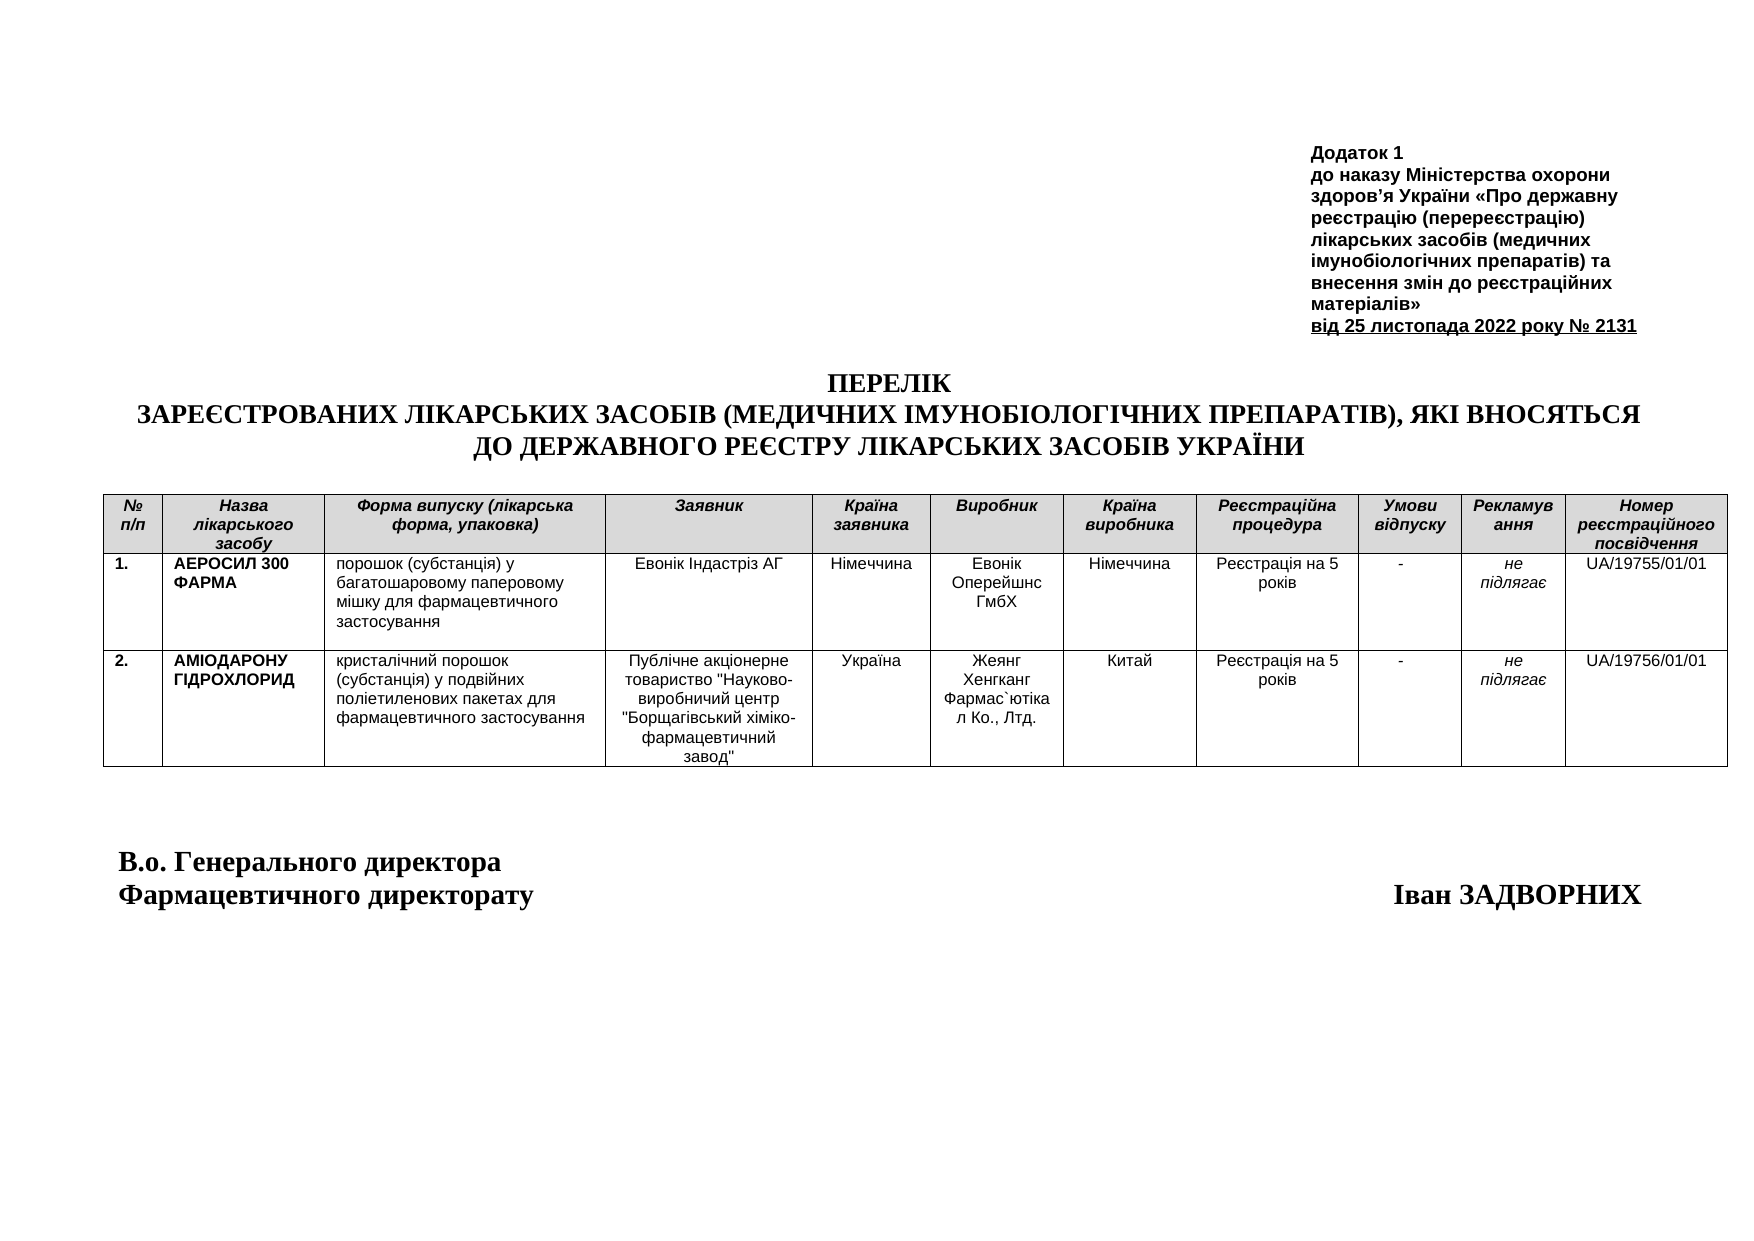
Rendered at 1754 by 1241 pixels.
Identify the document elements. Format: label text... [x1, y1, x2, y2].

table_header Номер реєстраційного посвідчення [1566, 495, 1727, 553]
table_cell - [1359, 554, 1461, 650]
table_cell АМІОДАРОНУ ГІДРОХЛОРИД [163, 651, 324, 766]
table_cell не підлягає [1462, 554, 1565, 650]
table_header № п/п [104, 495, 162, 553]
table_cell кристалічний порошок (субстанція) у подвійних поліетиленових пакетах для фармацевтичного застосування [325, 651, 605, 766]
table_header Заявник [606, 495, 812, 553]
table_header Виробник [931, 495, 1063, 553]
table_header В.о. Генерального директора Фармацевтичного директорату [107, 844, 880, 911]
table_cell Реєстрація на 5 років [1197, 554, 1358, 650]
table_header Умови відпуску [1359, 495, 1461, 553]
table_header Іван ЗАДВОРНИХ [880, 844, 1653, 911]
table_cell порошок (субстанція) у багатошаровому паперовому мішку для фармацевтичного застосування [325, 554, 605, 650]
table_cell не підлягає [1462, 651, 1565, 766]
table_header Назва лікарського засобу [163, 495, 324, 553]
table_cell [104, 554, 162, 650]
table_cell Німеччина [813, 554, 930, 650]
table_cell - [1359, 651, 1461, 766]
table_cell Китай [1064, 651, 1196, 766]
table_header Форма випуску (лікарська форма, упаковка) [325, 495, 605, 553]
table_cell Публічне акціонерне товариство "Науково-виробничий центр "Борщагівський хіміко-фармацевтичний завод" [606, 651, 812, 766]
table_header Країна виробника [1064, 495, 1196, 553]
text ПЕРЕЛІК [118, 367, 1660, 398]
table_header Додаток 1 до наказу Міністерства охорони здоров’я України «Про державну реєстрацію (перереєстрацію) лікарських засобів (медичних імунобіологічних препаратів) та внесення змін до реєстраційних матеріалів» від 25 листопада 2022 року № 2131 [1299, 142, 1698, 336]
table_header Рекламування [1462, 495, 1565, 553]
table_cell АЕРОСИЛ 300 ФАРМА [163, 554, 324, 650]
table_header Реєстраційна процедура [1197, 495, 1358, 553]
table_cell UA/19755/01/01 [1566, 554, 1727, 650]
table_cell Реєстрація на 5 років [1197, 651, 1358, 766]
text ЗАРЕЄСТРОВАНИХ ЛІКАРСЬКИХ ЗАСОБІВ (МЕДИЧНИХ ІМУНОБІОЛОГІЧНИХ ПРЕПАРАТІВ), ЯКІ ВНОСЯТЬСЯ ДО ДЕРЖАВНОГО РЕЄСТРУ ЛІКАРСЬКИХ ЗАСОБІВ УКРАЇНИ [118, 398, 1660, 461]
table_header Країна заявника [813, 495, 930, 553]
table_cell Німеччина [1064, 554, 1196, 650]
table_cell [104, 651, 162, 766]
table_cell Евонік Індастріз АГ [606, 554, 812, 650]
table_cell Евонік Оперейшнс ГмбХ [931, 554, 1063, 650]
table_cell UA/19756/01/01 [1566, 651, 1727, 766]
table_cell Жеянг Хенгканг Фармас`ютікал Ко., Лтд. [931, 651, 1063, 766]
table_cell Україна [813, 651, 930, 766]
